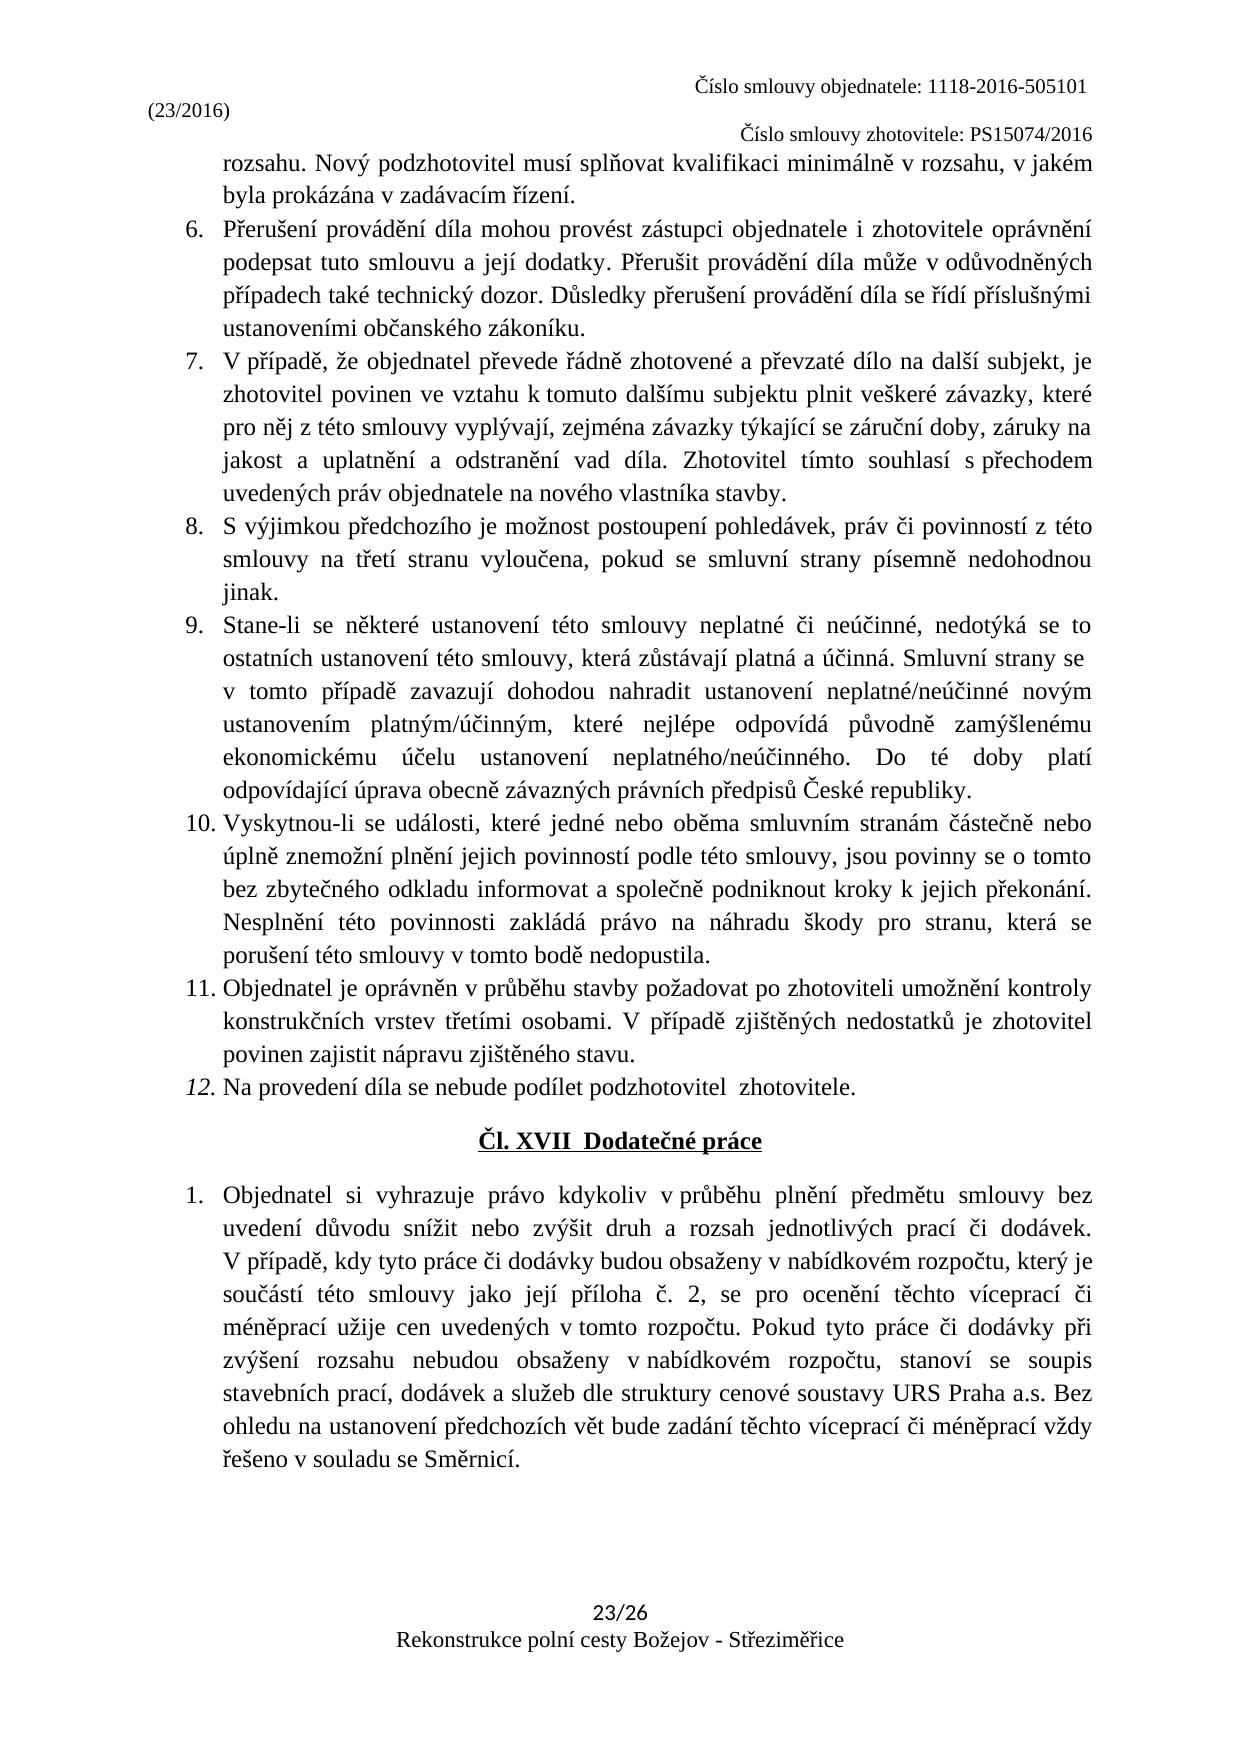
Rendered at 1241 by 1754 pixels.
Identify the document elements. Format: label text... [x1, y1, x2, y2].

list V případě, že objednatel převede řádně zhotovené a převzaté dílo na další subjekt, je zhotovitel povinen ve vztahu k tomuto dalšímu subjektu plnit veškeré závazky, které pro něj z této smlouvy vyplývají, zejména závazky týkající se záruční doby, záruky na jakost a uplatnění a odstranění vad díla. Zhotovitel tímto souhlasí s přechodem uvedených práv objednatele na nového vlastníka stavby. [185, 346, 1093, 507]
list Přerušení provádění díla mohou provést zástupci objednatele i zhotovitele oprávnění podepsat tuto smlouvu a její dodatky. Přerušit provádění díla může v odůvodněných případech také technický dozor. Důsledky přerušení provádění díla se řídí příslušnými ustanoveními občanského zákoníku. [185, 214, 1093, 341]
list Vyskytnou-li se události, které jedné nebo oběma smluvním stranám částečně nebo úplně znemožní plnění jejich povinností podle této smlouvy, jsou povinny se o tomto bez zbytečného odkladu informovat a společně podniknout kroky k jejich překonání. Nesplnění této povinnosti zakládá právo na náhradu škody pro stranu, která se porušení této smlouvy v tomto bodě nedopustila. [185, 808, 1093, 969]
list S výjimkou předchozího je možnost postoupení pohledávek, práv či povinností z této smlouvy na třetí stranu vyloučena, pokud se smluvní strany písemně nedohodnou jinak. [185, 511, 1093, 606]
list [185, 148, 1093, 209]
list Stane-li se některé ustanovení této smlouvy neplatné či neúčinné, nedotýká se to ostatních ustanovení této smlouvy, která zůstávají platná a účinná. Smluvní strany se v tomto případě zavazují dohodou nahradit ustanovení neplatné/neúčinné novým ustanovením platným/účinným, které nejlépe odpovídá původně zamýšlenému ekonomickému účelu ustanovení neplatného/neúčinného. Do té doby platí odpovídající úprava obecně závazných právních předpisů České republiky. [185, 610, 1093, 804]
list Objednatel je oprávněn v průběhu stavby požadovat po zhotoviteli umožnění kontroly konstrukčních vrstev třetími osobami. V případě zjištěných nedostatků je zhotovitel povinen zajistit nápravu zjištěného stavu. [185, 973, 1093, 1068]
list Na provedení díla se nebude podílet podzhotovitel zhotovitele. [185, 1072, 1093, 1101]
list Objednatel si vyhrazuje právo kdykoliv v průběhu plnění předmětu smlouvy bez uvedení důvodu snížit nebo zvýšit druh a rozsah jednotlivých prací či dodávek. V případě, kdy tyto práce či dodávky budou obsaženy v nabídkovém rozpočtu, který je součástí této smlouvy jako její příloha č. 2, se pro ocenění těchto víceprací či méněprací užije cen uvedených v tomto rozpočtu. Pokud tyto práce či dodávky při zvýšení rozsahu nebudou obsaženy v nabídkovém rozpočtu, stanoví se soupis stavebních prací, dodávek a služeb dle struktury cenové soustavy URS Praha a.s. Bez ohledu na ustanovení předchozích vět bude zadání těchto víceprací či méněprací vždy řešeno v souladu se Směrnicí. [185, 1180, 1093, 1473]
text Čl. XVII Dodatečné práce [148, 1126, 1093, 1155]
